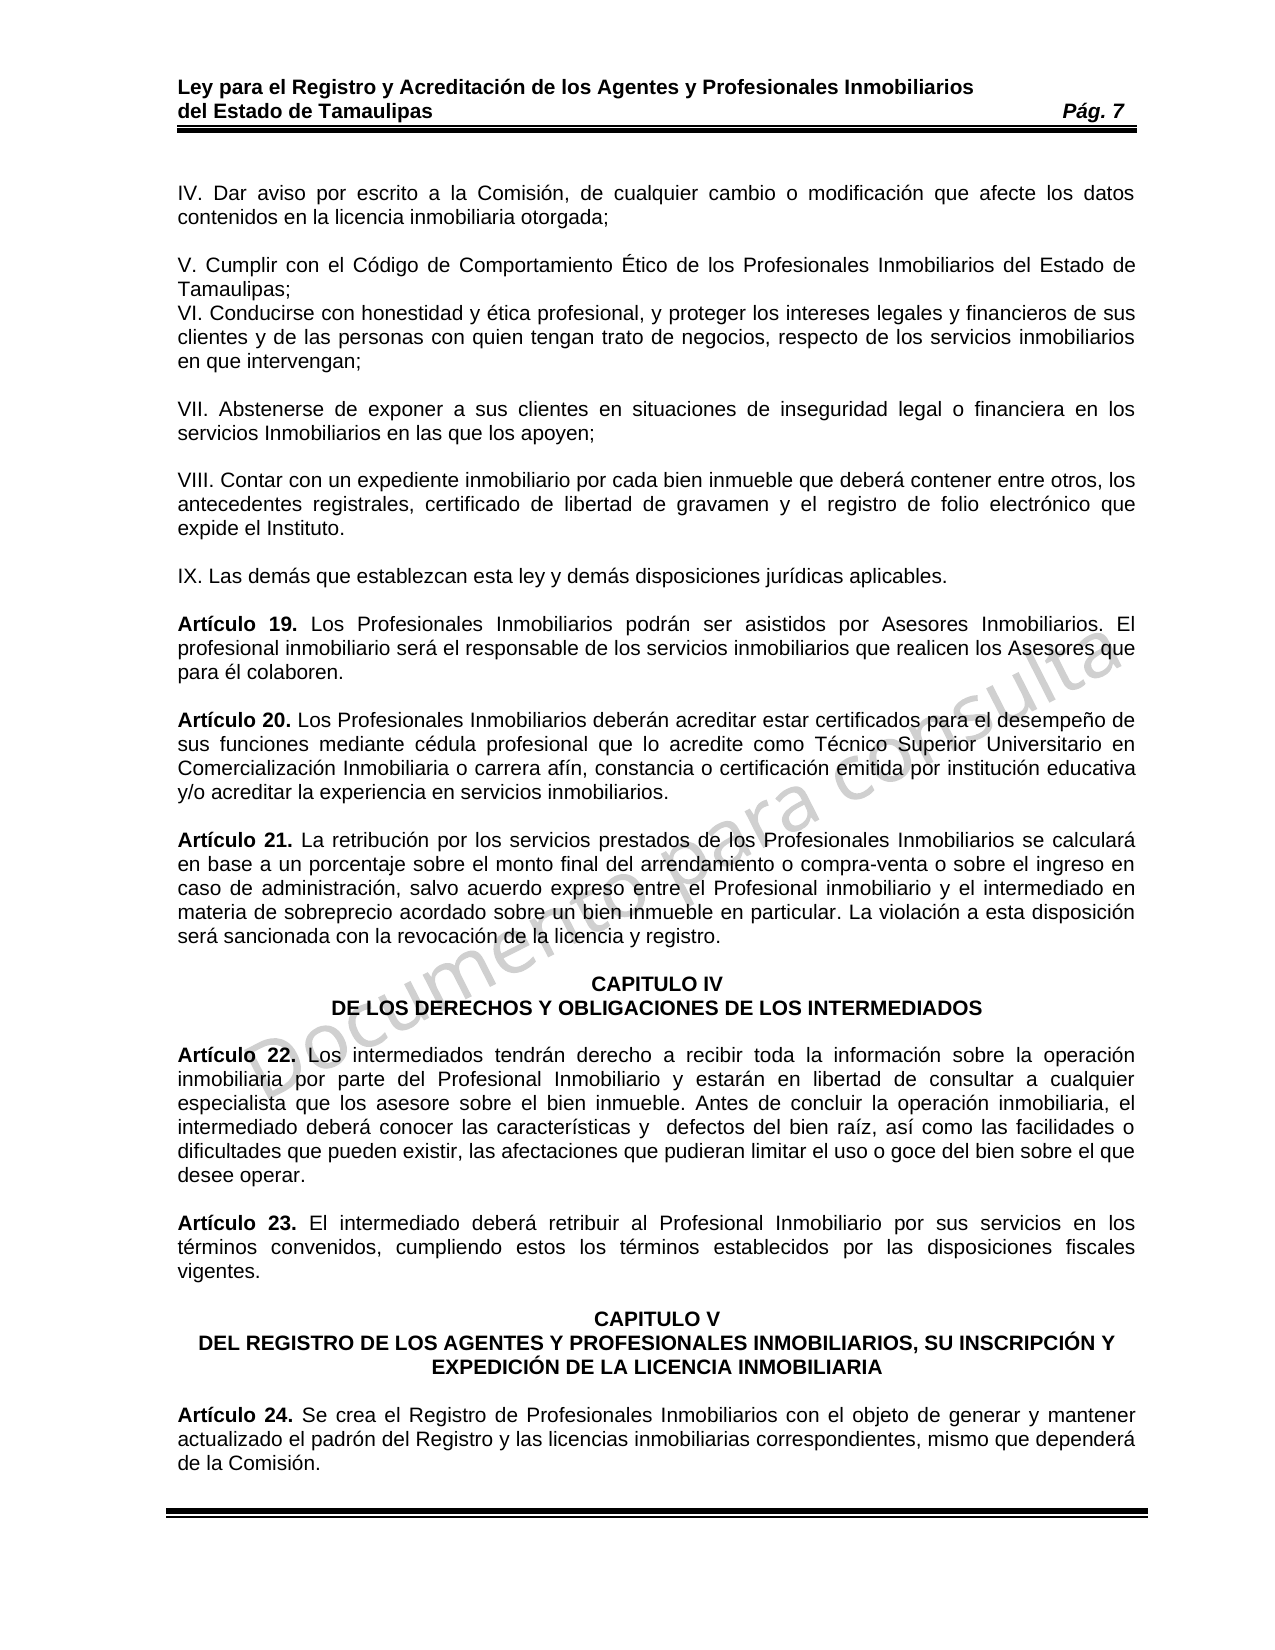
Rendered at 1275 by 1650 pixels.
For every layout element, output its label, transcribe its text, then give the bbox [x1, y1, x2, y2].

text CAPITULO IV [177, 971, 1137, 995]
text Artículo 20. Los Profesionales Inmobiliarios deberán acreditar estar certificados para el desempeño de sus funciones mediante cédula profesional que lo acredite como Técnico Superior Universitario en Comercialización Inmobiliaria o carrera afín, constancia o certificación emitida por institución educativa y/o acreditar la experiencia en servicios inmobiliarios. [177, 708, 1137, 804]
text Artículo 19. Los Profesionales Inmobiliarios podrán ser asistidos por Asesores Inmobiliarios. El profesional inmobiliario será el responsable de los servicios inmobiliarios que realicen los Asesores que para él colaboren. [177, 612, 1137, 684]
text IX. Las demás que establezcan esta ley y demás disposiciones jurídicas aplicables. [177, 564, 1137, 588]
text VIII. Contar con un expediente inmobiliario por cada bien inmueble que deberá contener entre otros, los antecedentes registrales, certificado de libertad de gravamen y el registro de folio electrónico que expide el Instituto. [177, 468, 1137, 540]
text Artículo 21. La retribución por los servicios prestados de los Profesionales Inmobiliarios se calculará en base a un porcentaje sobre el monto final del arrendamiento o compra-venta o sobre el ingreso en caso de administración, salvo acuerdo expreso entre el Profesional inmobiliario y el intermediado en materia de sobreprecio acordado sobre un bien inmueble en particular. La violación a esta disposición será sancionada con la revocación de la licencia y registro. [177, 828, 1137, 947]
text IV. Dar aviso por escrito a la Comisión, de cualquier cambio o modificación que afecte los datos contenidos en la licencia inmobiliaria otorgada; [177, 181, 1137, 229]
text DEL REGISTRO DE LOS AGENTES Y PROFESIONALES INMOBILIARIOS, SU INSCRIPCIÓN Y EXPEDICIÓN DE LA LICENCIA INMOBILIARIA [177, 1331, 1137, 1379]
text DE LOS DERECHOS Y OBLIGACIONES DE LOS INTERMEDIADOS [177, 995, 1137, 1019]
text Artículo 22. Los intermediados tendrán derecho a recibir toda la información sobre la operación inmobiliaria por parte del Profesional Inmobiliario y estarán en libertad de consultar a cualquier especialista que los asesore sobre el bien inmueble. Antes de concluir la operación inmobiliaria, el intermediado deberá conocer las características y defectos del bien raíz, así como las facilidades o dificultades que pueden existir, las afectaciones que pudieran limitar el uso o goce del bien sobre el que desee operar. [177, 1043, 1137, 1187]
text VI. Conducirse con honestidad y ética profesional, y proteger los intereses legales y financieros de sus clientes y de las personas con quien tengan trato de negocios, respecto de los servicios inmobiliarios en que intervengan; [177, 301, 1137, 372]
text VII. Abstenerse de exponer a sus clientes en situaciones de inseguridad legal o financiera en los servicios Inmobiliarios en las que los apoyen; [177, 396, 1137, 444]
text V. Cumplir con el Código de Comportamiento Ético de los Profesionales Inmobiliarios del Estado de Tamaulipas; [177, 253, 1137, 301]
text Artículo 23. El intermediado deberá retribuir al Profesional Inmobiliario por sus servicios en los términos convenidos, cumpliendo estos los términos establecidos por las disposiciones fiscales vigentes. [177, 1211, 1137, 1283]
text CAPITULO V [177, 1307, 1137, 1331]
text Artículo 24. Se crea el Registro de Profesionales Inmobiliarios con el objeto de generar y mantener actualizado el padrón del Registro y las licencias inmobiliarias correspondientes, mismo que dependerá de la Comisión. [177, 1403, 1137, 1474]
